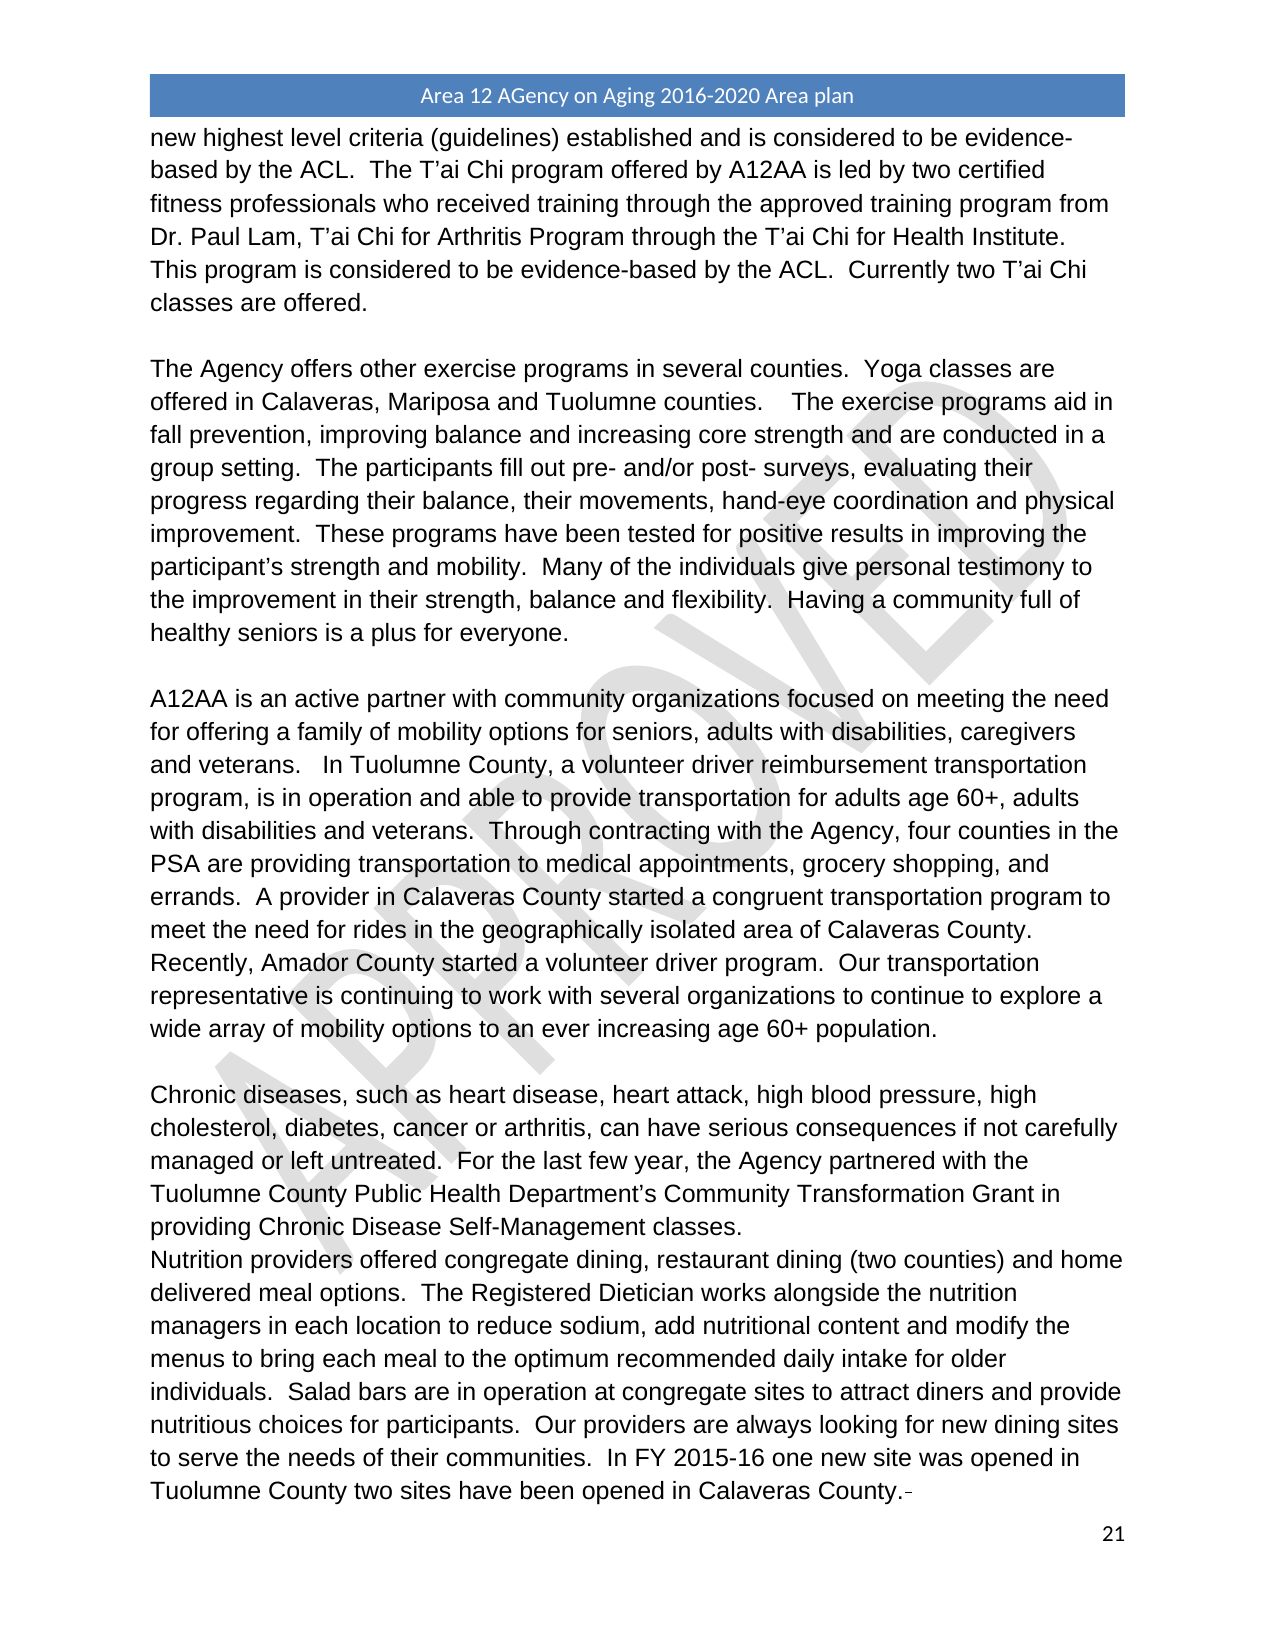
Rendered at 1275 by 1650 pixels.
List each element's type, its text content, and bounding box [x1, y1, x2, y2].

text The Agency offers other exercise programs in several counties. Yoga classes are offered in Calaveras, Mariposa and Tuolumne counties. The exercise programs aid in fall prevention, improving balance and increasing core strength and are conducted in a group setting. The participants fill out pre- and/or post- surveys, evaluating their progress regarding their balance, their movements, hand-eye coordination and physical improvement. These programs have been tested for positive results in improving the participant’s strength and mobility. Many of the individuals give personal testimony to the improvement in their strength, balance and flexibility. Having a community full of healthy seniors is a plus for everyone. [150, 354, 1125, 647]
text Nutrition providers offered congregate dining, restaurant dining (two counties) and home delivered meal options. The Registered Dietician works alongside the nutrition managers in each location to reduce sodium, add nutritional content and modify the menus to bring each meal to the optimum recommended daily intake for older individuals. Salad bars are in operation at congregate sites to attract diners and provide nutritious choices for participants. Our providers are always looking for new dining sites to serve the needs of their communities. In FY 2015-16 one new site was opened in Tuolumne County two sites have been opened in Calaveras County. [150, 1245, 1125, 1505]
text A12AA is an active partner with community organizations focused on meeting the need for offering a family of mobility options for seniors, adults with disabilities, caregivers and veterans. In Tuolumne County, a volunteer driver reimbursement transportation program, is in operation and able to provide transportation for adults age 60+, adults with disabilities and veterans. Through contracting with the Agency, four counties in the PSA are providing transportation to medical appointments, grocery shopping, and errands. A provider in Calaveras County started a congruent transportation program to meet the need for rides in the geographically isolated area of Calaveras County. Recently, Amador County started a volunteer driver program. Our transportation representative is continuing to work with several organizations to continue to explore a wide array of mobility options to an ever increasing age 60+ population. [150, 684, 1125, 1043]
text Chronic diseases, such as heart disease, heart attack, high blood pressure, high cholesterol, diabetes, cancer or arthritis, can have serious consequences if not carefully managed or left untreated. For the last few year, the Agency partnered with the Tuolumne County Public Health Department’s Community Transformation Grant in providing Chronic Disease Self-Management classes. [150, 1080, 1125, 1241]
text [150, 103, 1125, 316]
